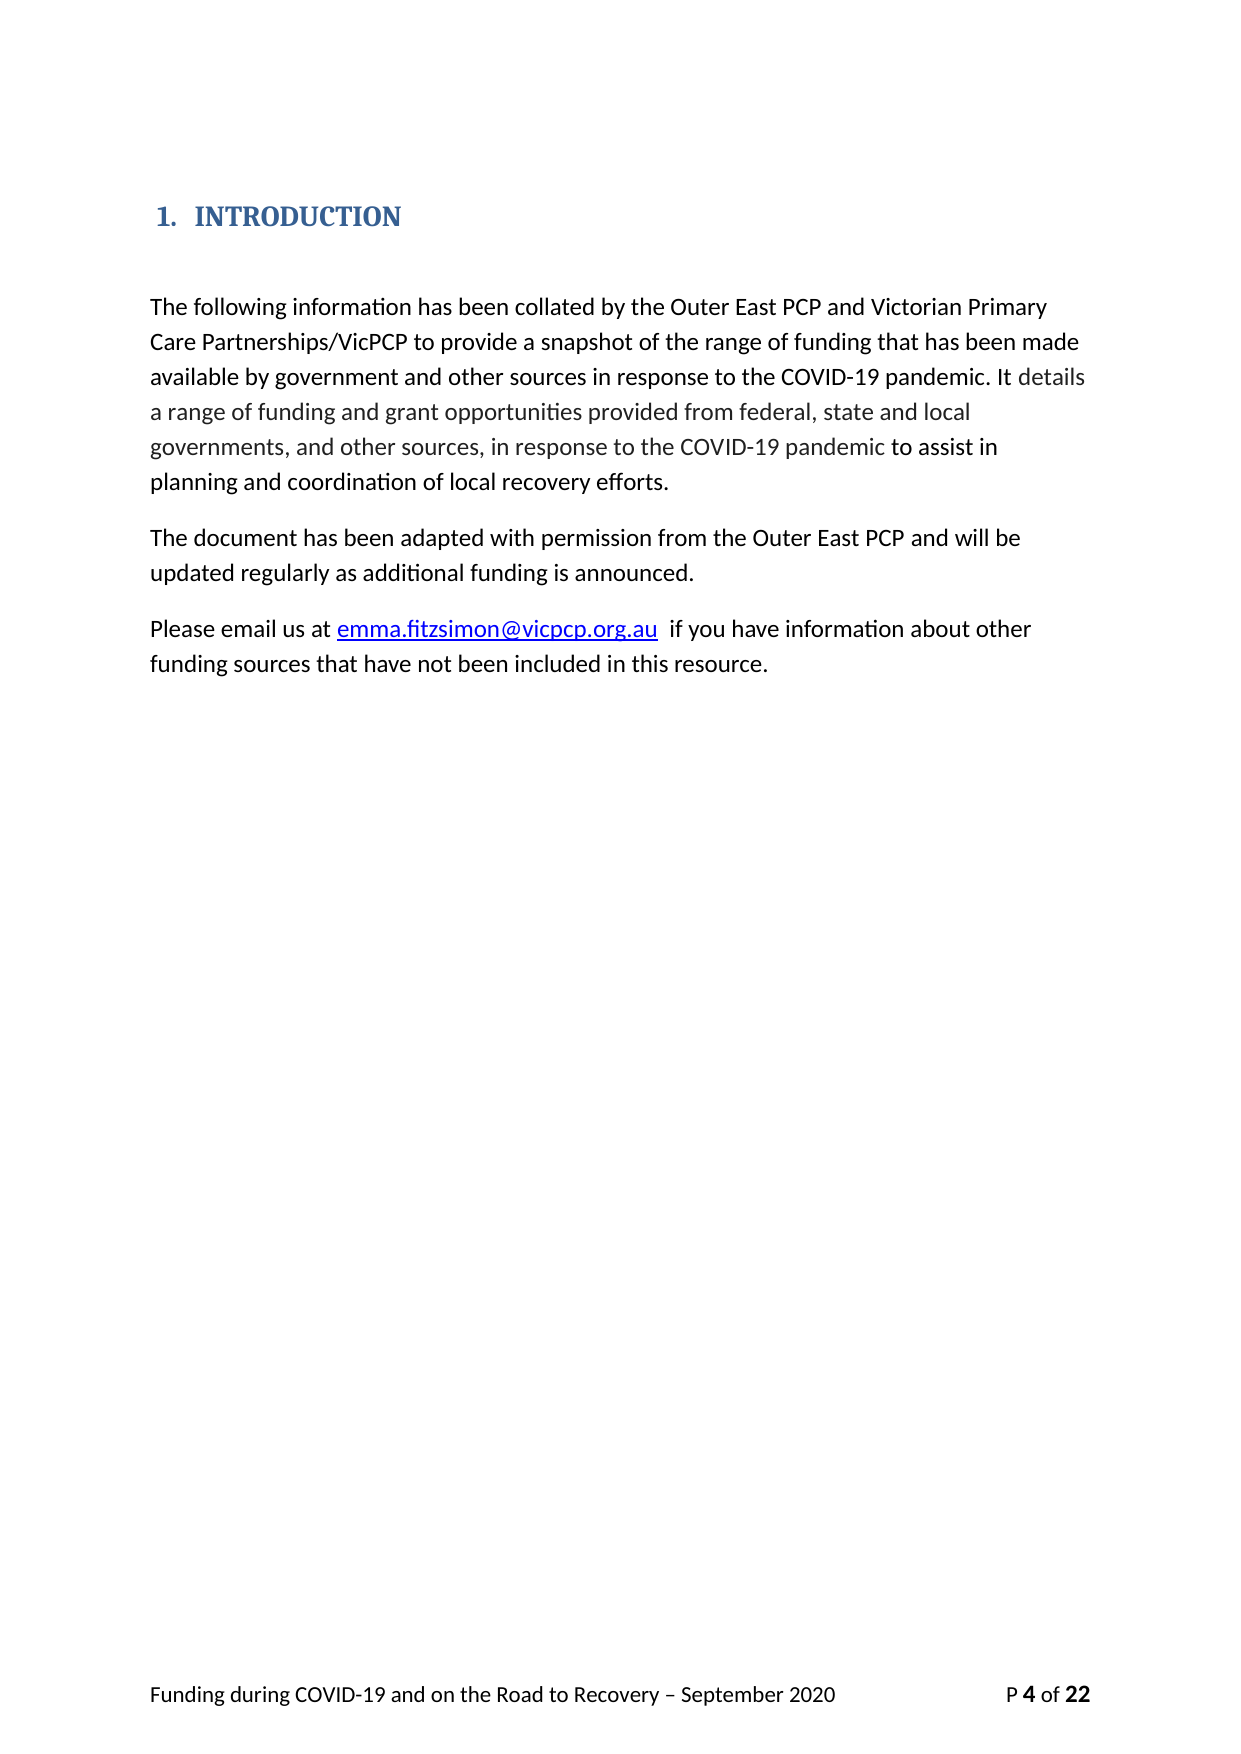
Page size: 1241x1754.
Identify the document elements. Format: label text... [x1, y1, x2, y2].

text Please email us at emma.fitzsimon@vicpcp.org.au if you have information about other funding sources that have not been included in this resource. [150, 613, 1090, 679]
text The document has been adapted with permission from the Outer East PCP and will be updated regularly as additional funding is announced. [150, 522, 1090, 588]
text The following information has been collated by the Outer East PCP and Victorian Primary Care Partnerships/VicPCP to provide a snapshot of the range of funding that has been made available by government and other sources in response to the COVID-19 pandemic. It details a range of funding and grant opportunities provided from federal, state and local governments, and other sources, in response to the COVID-19 pandemic to assist in planning and coordination of local recovery efforts. [150, 292, 1090, 497]
subtitle INTRODUCTION [157, 200, 1090, 233]
